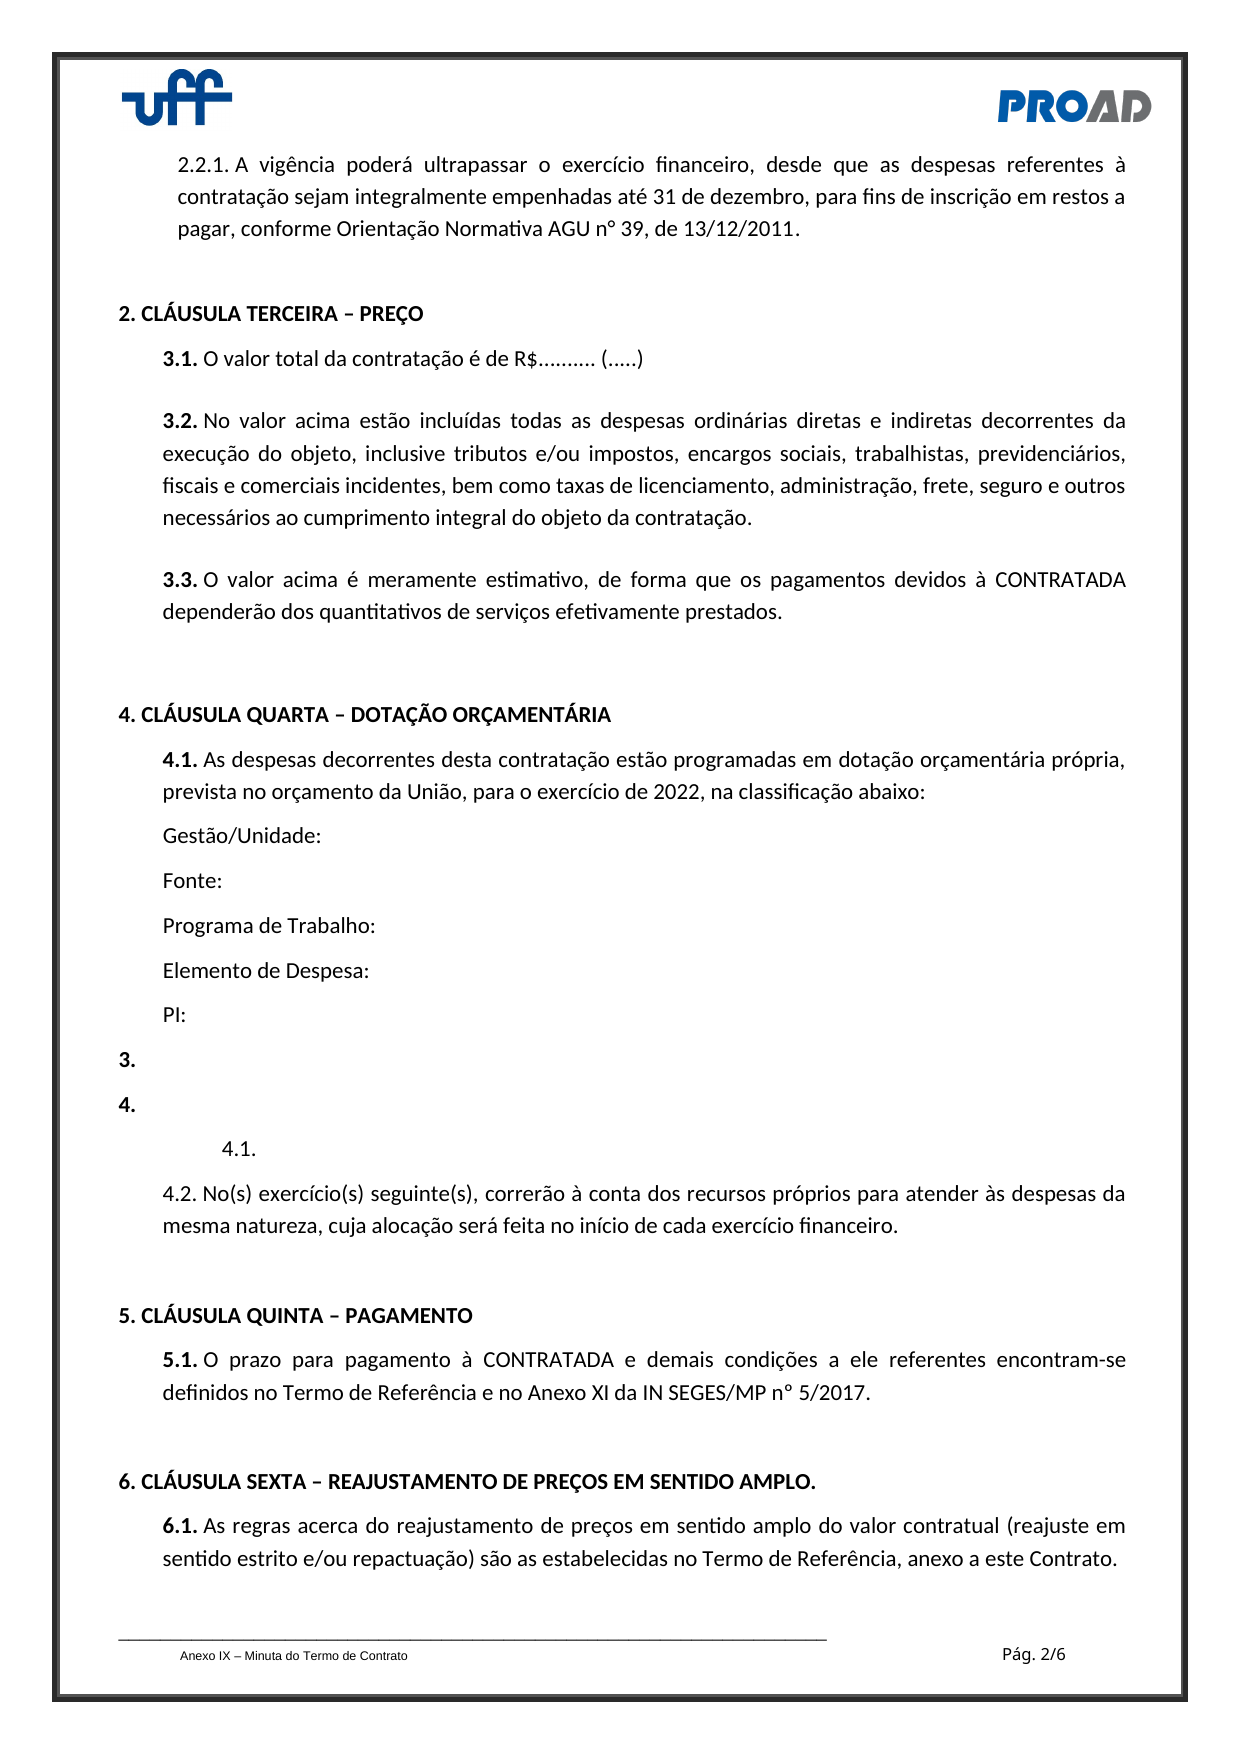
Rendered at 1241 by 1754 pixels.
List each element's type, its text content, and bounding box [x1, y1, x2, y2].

list CLÁUSULA SEXTA – REAJUSTAMENTO DE PREÇOS EM SENTIDO AMPLO. [118, 1467, 1128, 1495]
list CLÁUSULA QUINTA – PAGAMENTO [118, 1301, 1128, 1329]
list No(s) exercício(s) seguinte(s), correrão à conta dos recursos próprios para atender às despesas da mesma natureza, cuja alocação será feita no início de cada exercício financeiro. [162, 1179, 1128, 1239]
text Fonte: [163, 866, 1128, 894]
list CLÁUSULA QUARTA – DOTAÇÃO ORÇAMENTÁRIA [118, 700, 1128, 728]
text Programa de Trabalho: [163, 911, 1128, 939]
list CLÁUSULA TERCEIRA – PREÇO [118, 299, 1128, 328]
list No valor acima estão incluídas todas as despesas ordinárias diretas e indiretas decorrentes da execução do objeto, inclusive tributos e/ou impostos, encargos sociais, trabalhistas, previdenciários, fiscais e comerciais incidentes, bem como taxas de licenciamento, administração, frete, seguro e outros necessários ao cumprimento integral do objeto da contratação. [162, 406, 1128, 531]
list O valor acima é meramente estimativo, de forma que os pagamentos devidos à CONTRATADA dependerão dos quantitativos de serviços efetivamente prestados. [162, 565, 1128, 625]
picture [120, 69, 233, 131]
text Elemento de Despesa: [163, 956, 1128, 984]
text Gestão/Unidade: [163, 822, 1128, 850]
list O prazo para pagamento à CONTRATADA e demais condições a ele referentes encontram-se definidos no Termo de Referência e no Anexo XI da IN SEGES/MP nº 5/2017. [162, 1345, 1128, 1406]
list As regras acerca do reajustamento de preços em sentido amplo do valor contratual (reajuste em sentido estrito e/ou repactuação) são as estabelecidas no Termo de Referência, anexo a este Contrato. [162, 1512, 1128, 1572]
text PI: [163, 1000, 1128, 1028]
picture [982, 74, 1167, 138]
list As despesas decorrentes desta contratação estão programadas em dotação orçamentária própria, prevista no orçamento da União, para o exercício de 2022, na classificação abaixo: [162, 745, 1128, 805]
list O valor total da contratação é de R$.......... (.....) [162, 344, 1128, 372]
list A vigência poderá ultrapassar o exercício financeiro, desde que as despesas referentes à contratação sejam integralmente empenhadas até 31 de dezembro, para fins de inscrição em restos a pagar, conforme Orientação Normativa AGU n° 39, de 13/12/2011. [177, 150, 1128, 242]
